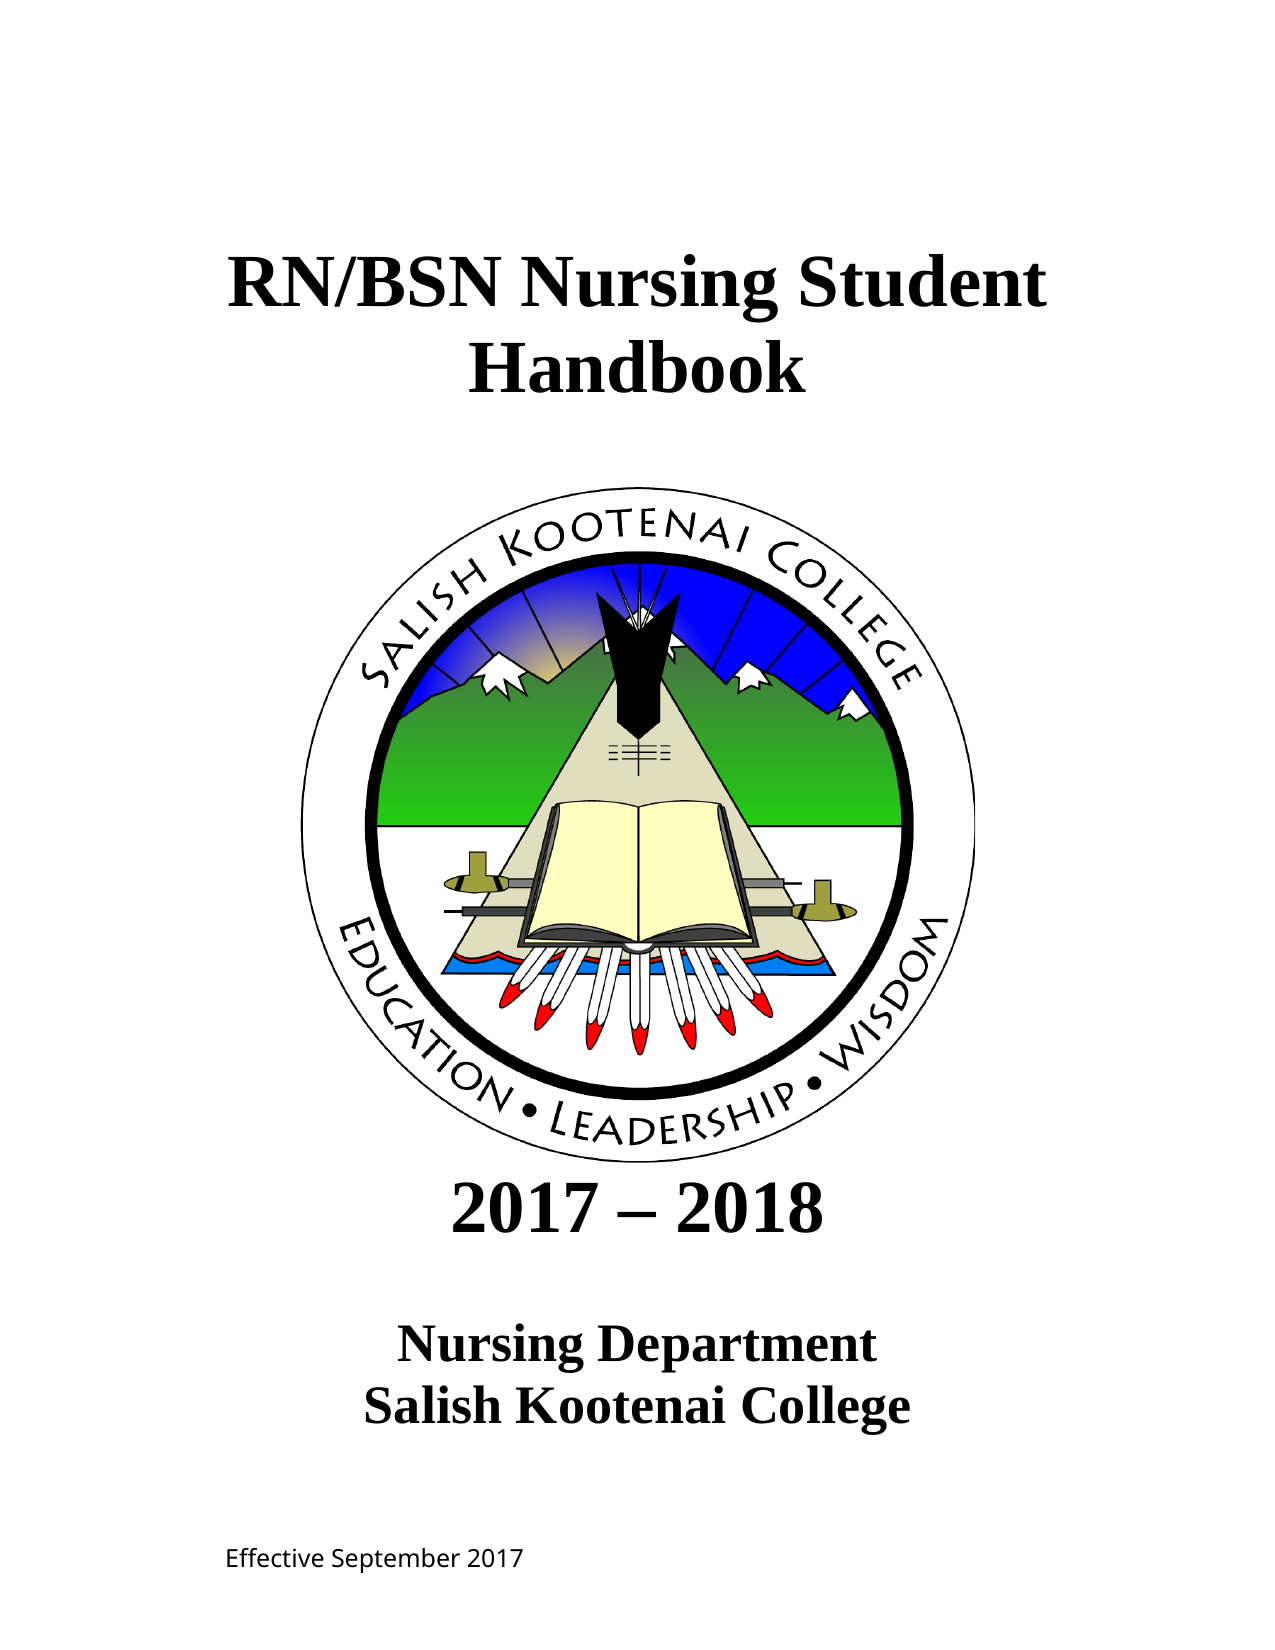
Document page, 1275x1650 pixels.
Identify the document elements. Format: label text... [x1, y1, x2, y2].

picture [300, 487, 976, 1012]
subtitle Salish Kootenai College [150, 1373, 1125, 1436]
title RN/BSN Nursing Student Handbook [150, 236, 1125, 409]
subtitle Nursing Department [150, 1311, 1125, 1373]
text 2017 – 2018 [150, 1012, 1125, 1249]
